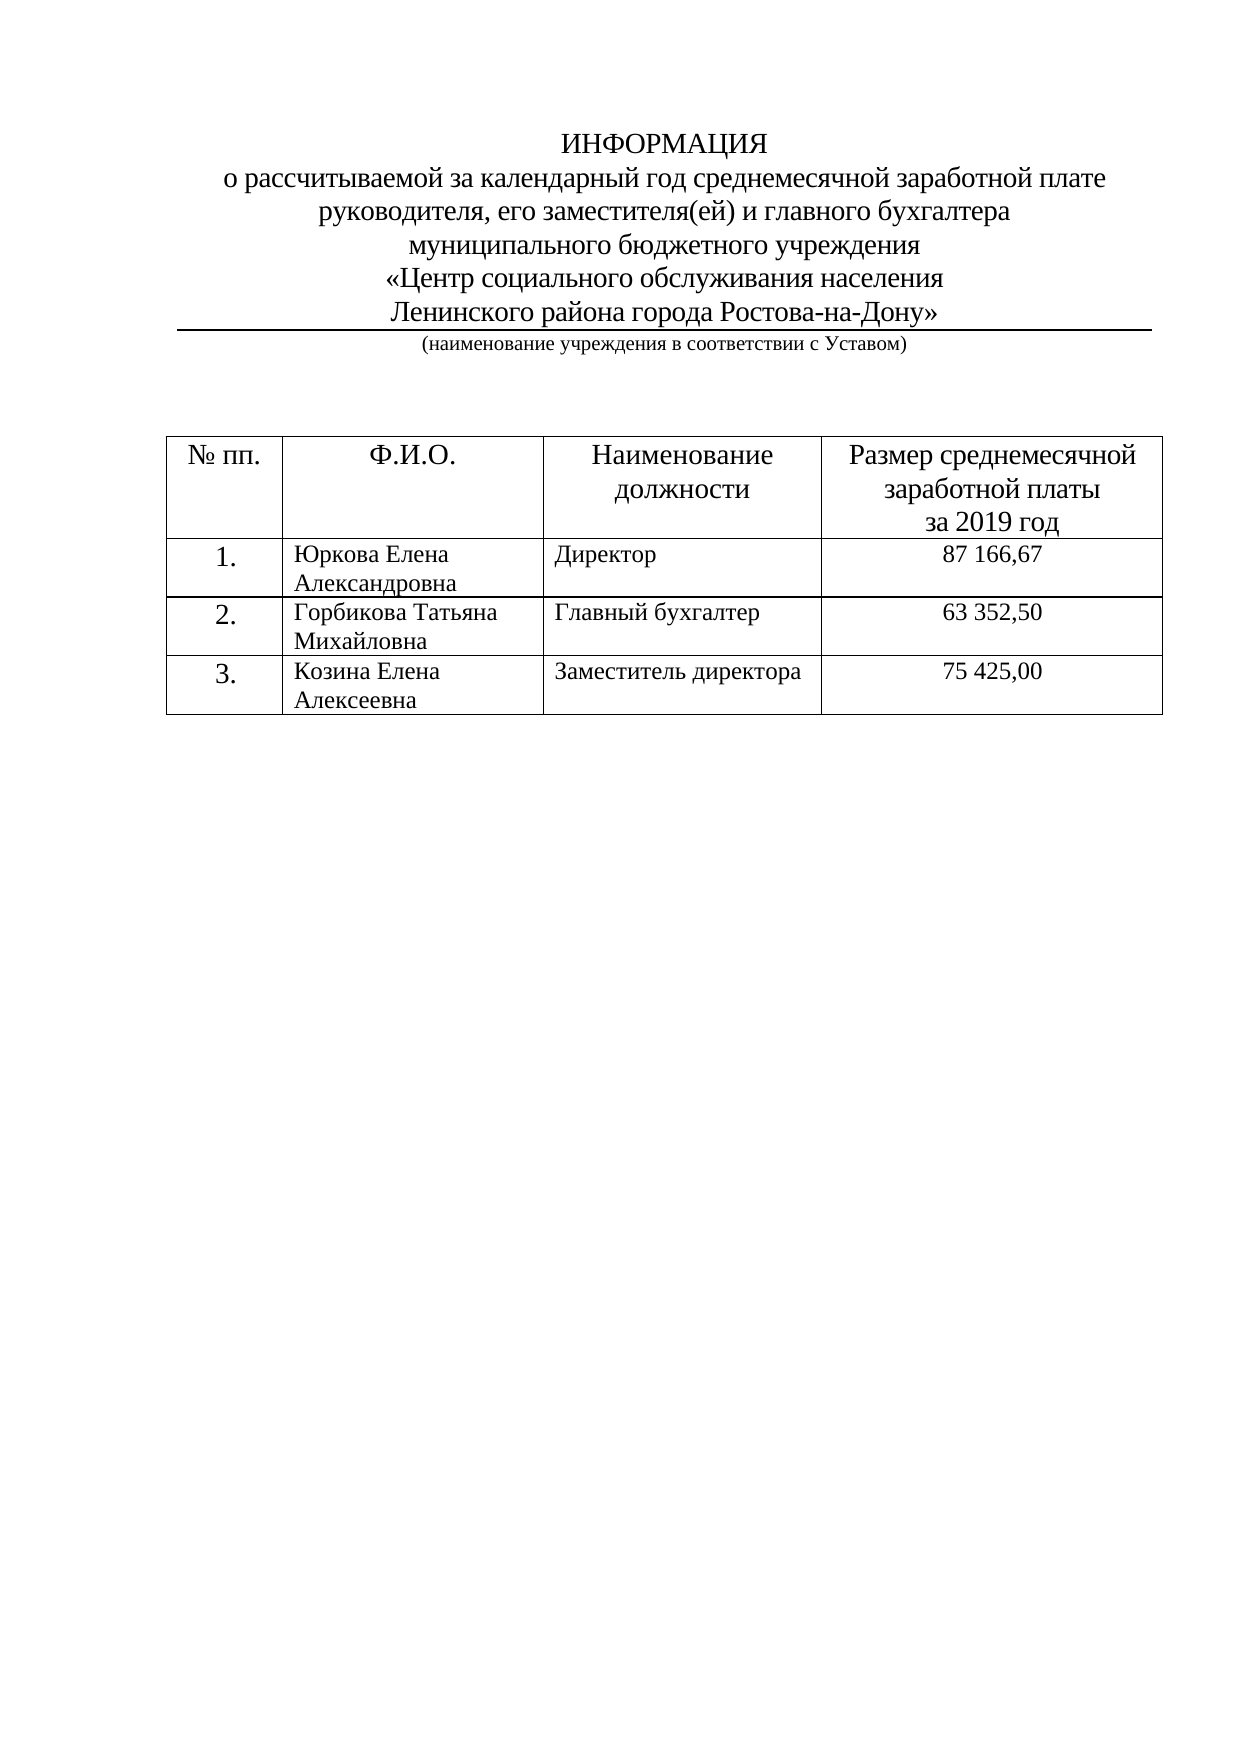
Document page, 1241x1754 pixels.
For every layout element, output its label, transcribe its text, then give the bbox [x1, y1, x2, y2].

table_cell Заместитель директора [544, 656, 821, 713]
table_header Наименование должности [544, 437, 821, 538]
table_cell Козина Елена Алексеевна [283, 656, 543, 713]
table_cell 75 425,00 [822, 656, 1162, 713]
text муниципального бюджетного учреждения [177, 227, 1152, 260]
text Ленинского района города Ростова-на-Дону» [177, 294, 1152, 329]
text (наименование учреждения в соответствии с Уставом) [177, 331, 1152, 354]
table_cell Юркова Елена Александровна [283, 539, 543, 596]
table_cell [167, 539, 282, 596]
table_cell Директор [544, 539, 821, 596]
table_cell [167, 656, 282, 713]
table_cell Горбикова Татьяна Михайловна [283, 598, 543, 655]
text о рассчитываемой за календарный год среднемесячной заработной плате руководителя, его заместителя(ей) и главного бухгалтера [177, 160, 1152, 227]
table_header № пп. [167, 437, 282, 538]
table_cell 87 166,67 [822, 539, 1162, 596]
table_header Размер среднемесячной заработной платы за 2019 год [822, 437, 1162, 538]
text ИНФОРМАЦИЯ [177, 126, 1152, 160]
table_cell Главный бухгалтер [544, 598, 821, 655]
text «Центр социального обслуживания населения [177, 260, 1152, 294]
table_cell 63 352,50 [822, 598, 1162, 655]
table_cell [167, 598, 282, 655]
table_header Ф.И.О. [283, 437, 543, 538]
